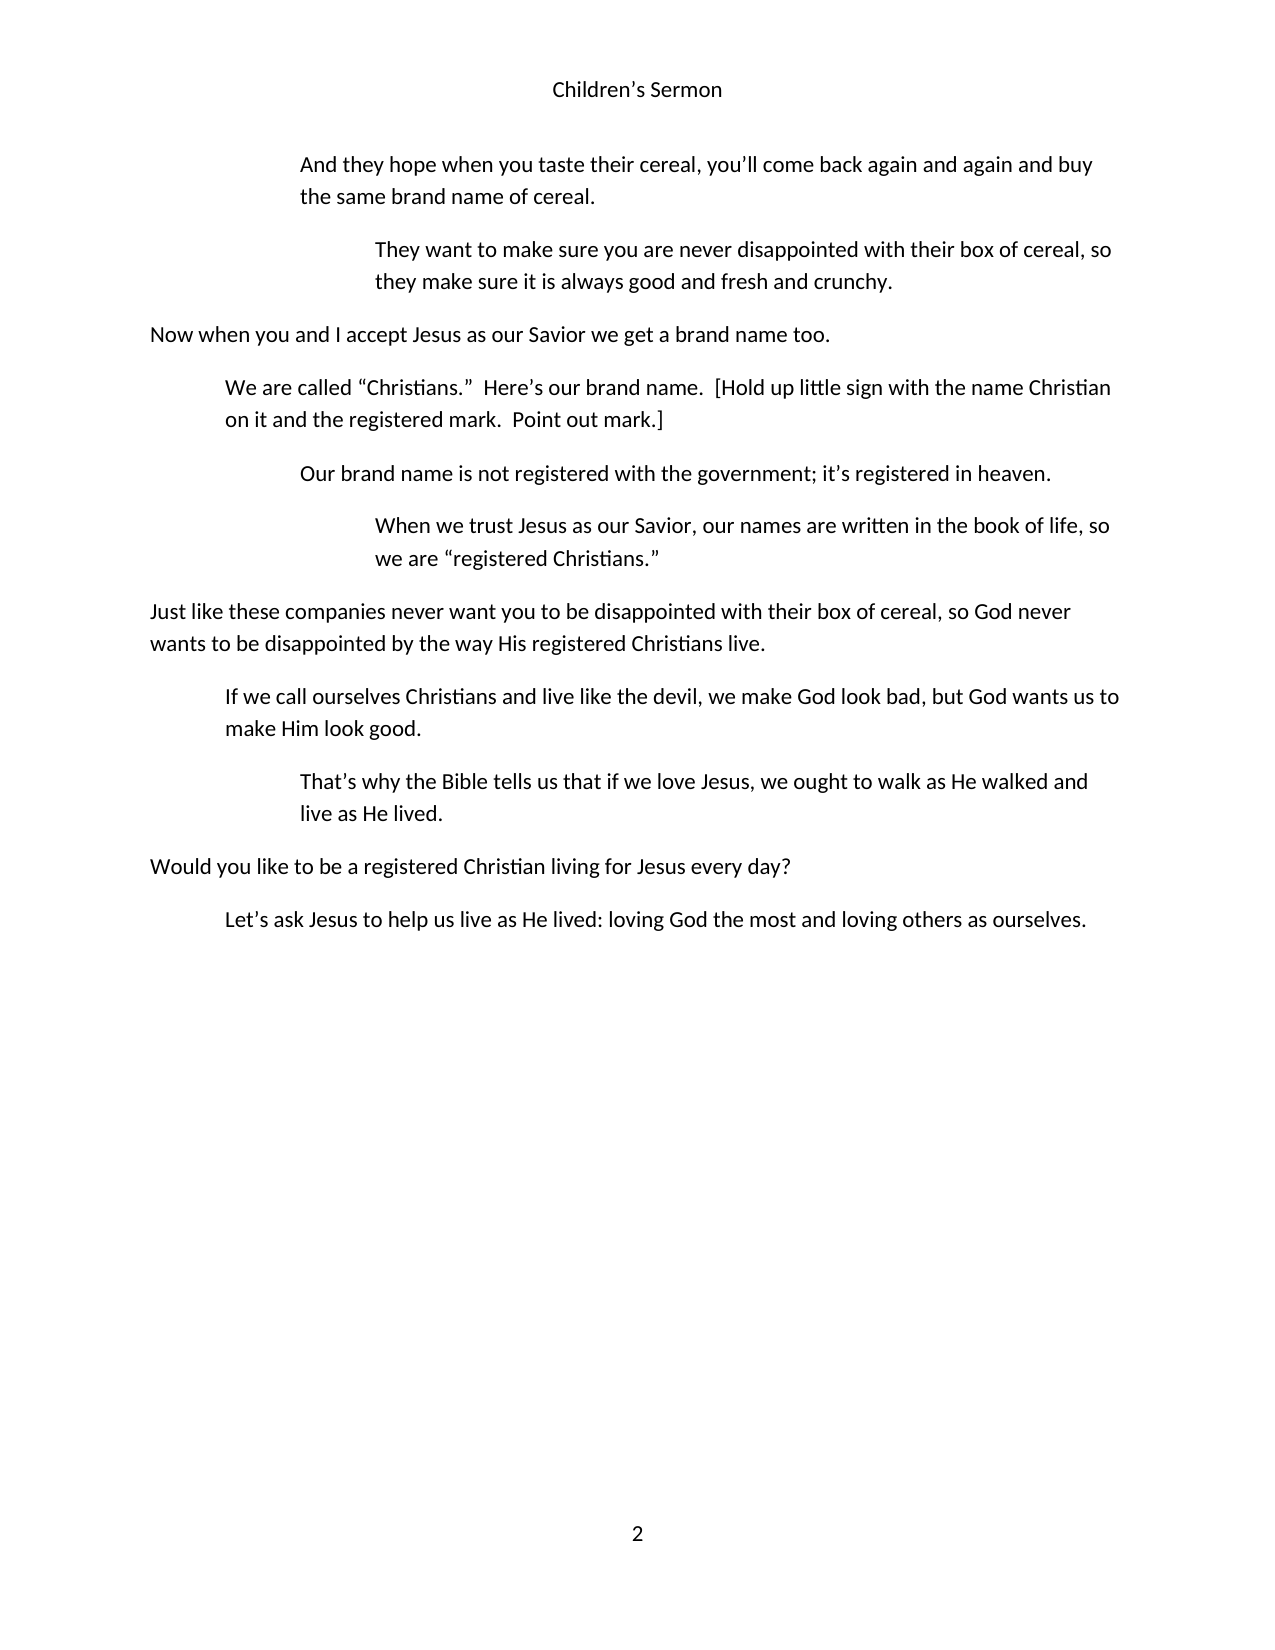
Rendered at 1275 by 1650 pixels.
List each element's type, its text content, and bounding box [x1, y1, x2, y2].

text We are called “Christians.” Here’s our brand name. [Hold up little sign with the name Christian on it and the registered mark. Point out mark.] [225, 373, 1125, 434]
text Would you like to be a registered Christian living for Jesus every day? [150, 852, 1125, 881]
text Now when you and I accept Jesus as our Savior we get a brand name too. [150, 320, 1125, 348]
text And they hope when you taste their cereal, you’ll come back again and again and buy the same brand name of cereal. [300, 150, 1125, 210]
text If we call ourselves Christians and live like the devil, we make God look bad, but God wants us to make Him look good. [225, 682, 1125, 742]
text They want to make sure you are never disappointed with their box of cereal, so they make sure it is always good and fresh and crunchy. [375, 235, 1125, 295]
text When we trust Jesus as our Savior, our names are written in the book of life, so we are “registered Christians.” [375, 512, 1125, 572]
text That’s why the Bible tells us that if we love Jesus, we ought to walk as He walked and live as He lived. [300, 767, 1125, 827]
text Let’s ask Jesus to help us live as He lived: loving God the most and loving others as ourselves. [225, 906, 1125, 933]
text Just like these companies never want you to be disappointed with their box of cereal, so God never wants to be disappointed by the way His registered Christians live. [150, 597, 1125, 657]
text Our brand name is not registered with the government; it’s registered in heaven. [300, 459, 1125, 487]
